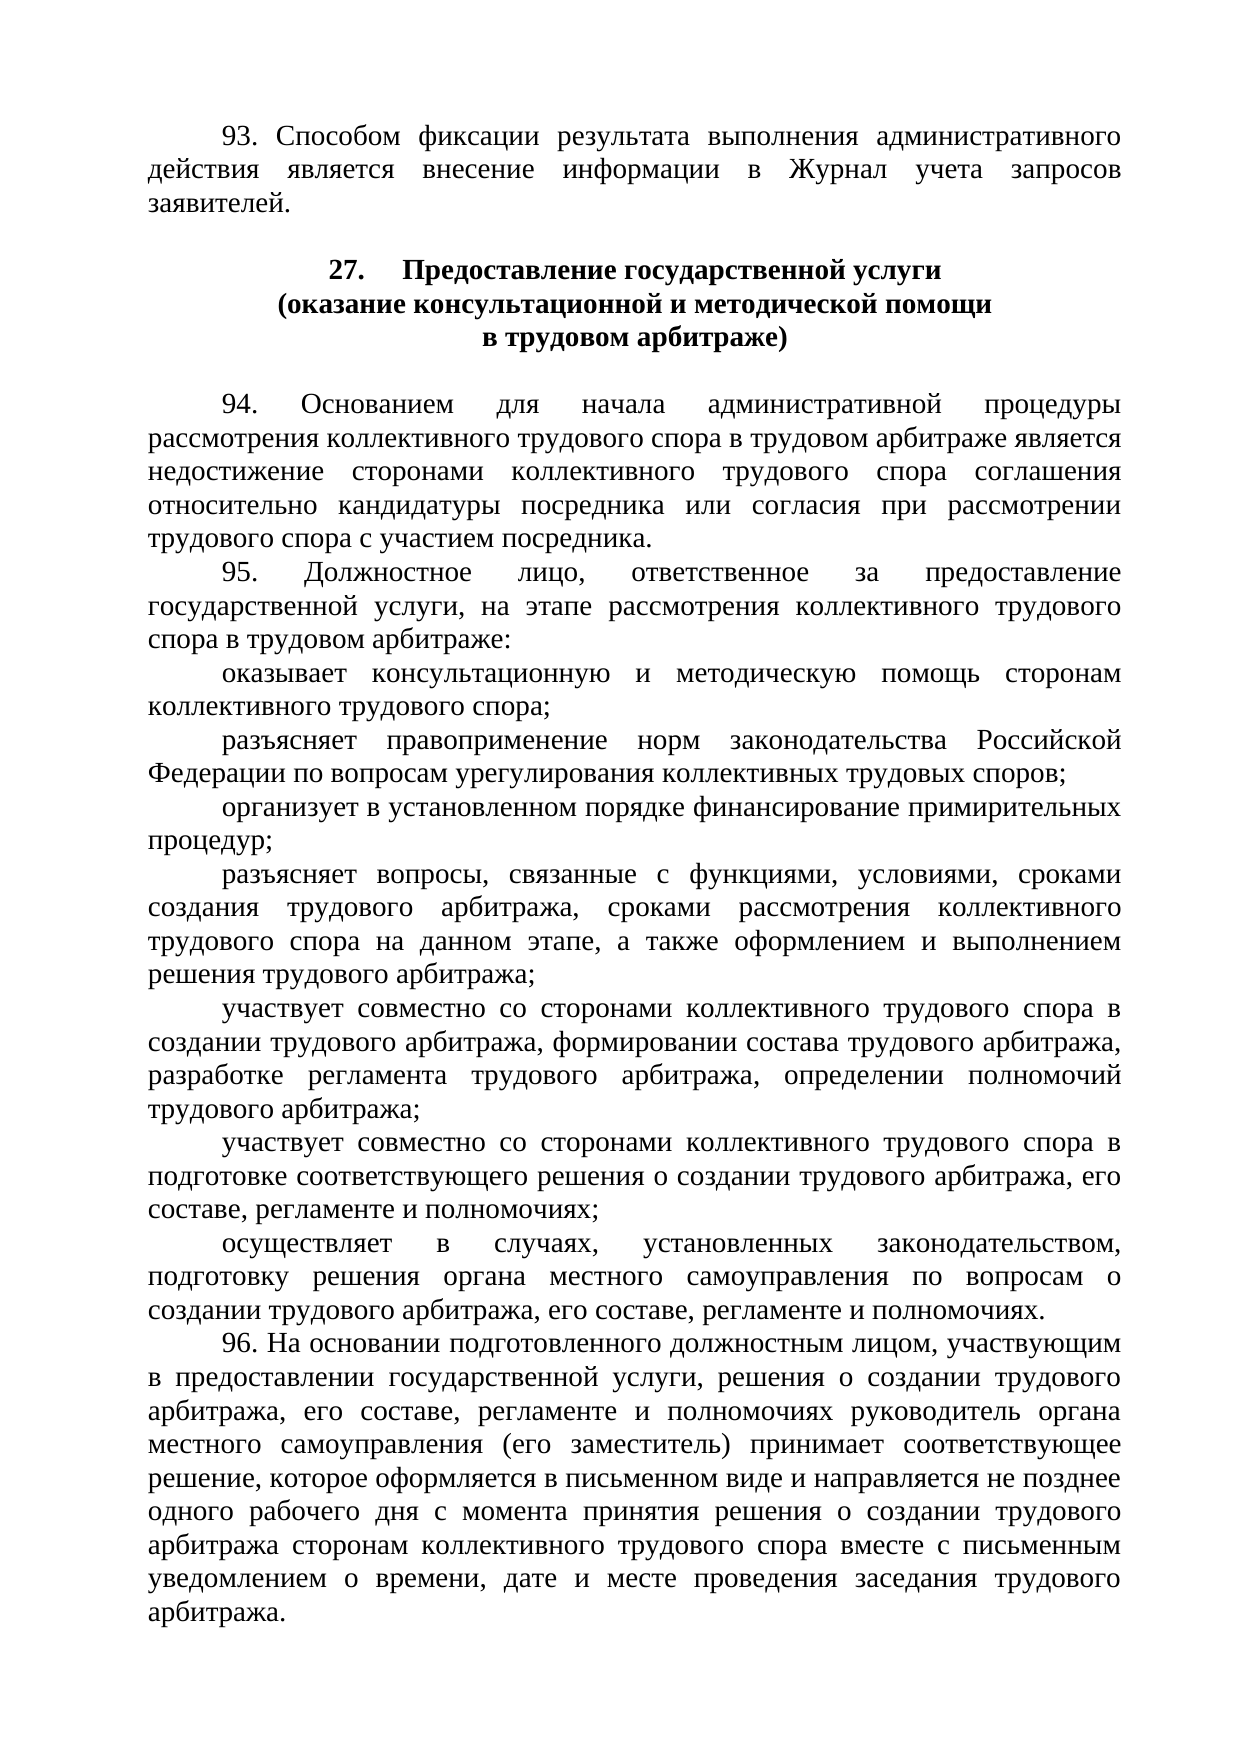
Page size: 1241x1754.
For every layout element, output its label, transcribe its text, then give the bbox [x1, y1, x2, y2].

text разъясняет правоприменение норм законодательства Российской Федерации по вопросам урегулирования коллективных трудовых споров; [148, 722, 1122, 789]
text осуществляет в случаях, установленных законодательством, подготовку решения органа местного самоуправления по вопросам о создании трудового арбитража, его составе, регламенте и полномочиях. [148, 1225, 1122, 1326]
text 93. Способом фиксации результата выполнения административного действия является внесение информации в Журнал учета запросов заявителей. [148, 118, 1122, 219]
text в трудовом арбитраже) [148, 319, 1122, 353]
text разъясняет вопросы, связанные с функциями, условиями, сроками создания трудового арбитража, сроками рассмотрения коллективного трудового спора на данном этапе, а также оформлением и выполнением решения трудового арбитража; [148, 856, 1122, 990]
list Предоставление государственной услуги [148, 252, 1122, 286]
text организует в установленном порядке финансирование примирительных процедур; [148, 789, 1122, 856]
text оказывает консультационную и методическую помощь сторонам коллективного трудового спора; [148, 655, 1122, 722]
text 95. Должностное лицо, ответственное за предоставление государственной услуги, на этапе рассмотрения коллективного трудового спора в трудовом арбитраже: [148, 554, 1122, 655]
text участвует совместно со сторонами коллективного трудового спора в создании трудового арбитража, формировании состава трудового арбитража, разработке регламента трудового арбитража, определении полномочий трудового арбитража; [148, 990, 1122, 1124]
text 96. На основании подготовленного должностным лицом, участвующим в предоставлении государственной услуги, решения о создании трудового арбитража, его составе, регламенте и полномочиях руководитель органа местного самоуправления (его заместитель) принимает соответствующее решение, которое оформляется в письменном виде и направляется не позднее одного рабочего дня с момента принятия решения о создании трудового арбитража сторонам коллективного трудового спора вместе с письменным уведомлением о времени, дате и месте проведения заседания трудового арбитража. [148, 1326, 1122, 1627]
text участвует совместно со сторонами коллективного трудового спора в подготовке соответствующего решения о создании трудового арбитража, его составе, регламенте и полномочиях; [148, 1124, 1122, 1225]
text (оказание консультационной и методической помощи [148, 286, 1122, 319]
text 94. Основанием для начала административной процедуры рассмотрения коллективного трудового спора в трудовом арбитраже является недостижение сторонами коллективного трудового спора соглашения относительно кандидатуры посредника или согласия при рассмотрении трудового спора с участием посредника. [148, 386, 1122, 554]
